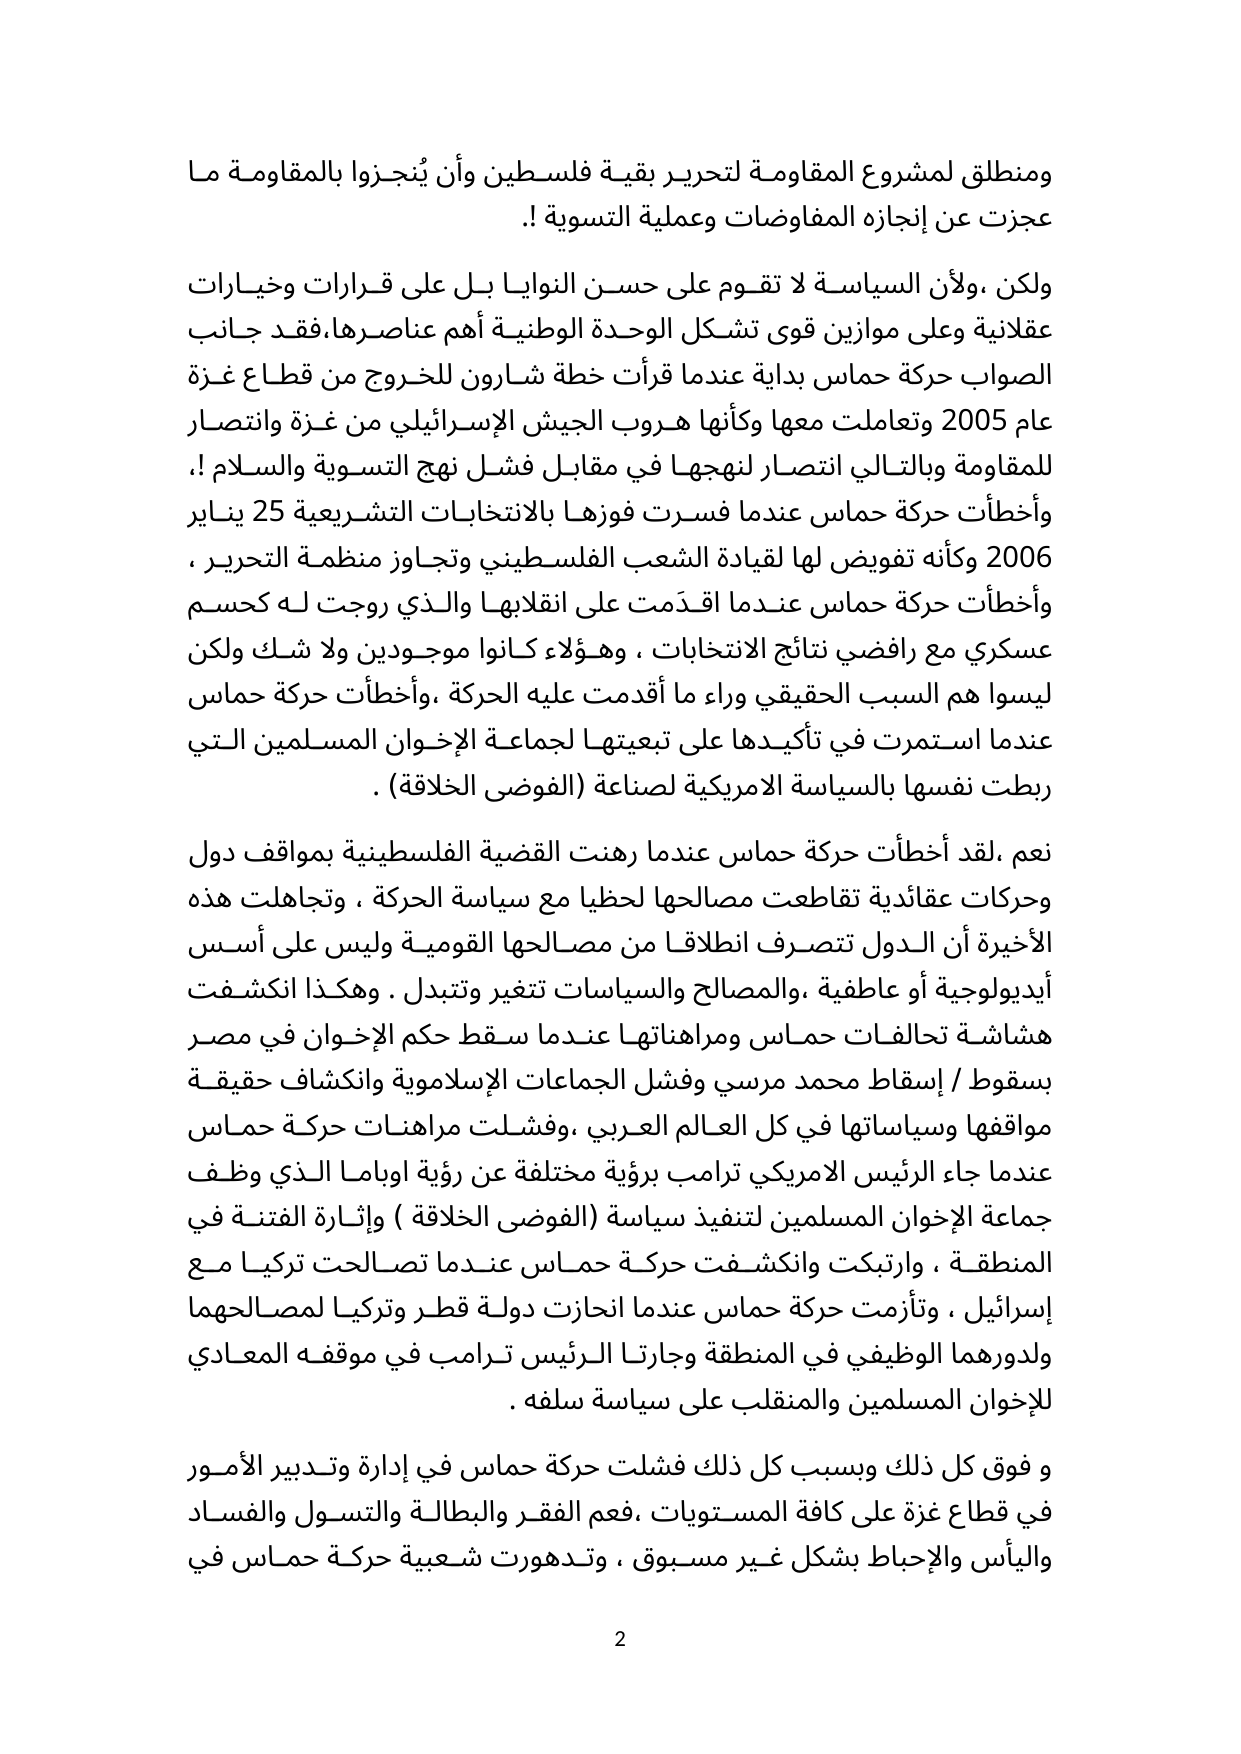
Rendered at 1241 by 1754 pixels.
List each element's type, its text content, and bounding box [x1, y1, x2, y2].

text نعم ،لقد أخطأت حركة حماس عندما رهنت القضية الفلسطينية بمواقف دول وحركات عقائدية تقاطعت مصالحها لحظيا مع سياسة الحركة ، وتجاهلت هذه الأخيرة أن الدول تتصرف انطلاقا من مصالحها القومية وليس على أسس أيديولوجية أو عاطفية ،والمصالح والسياسات تتغير وتتبدل . وهكذا انكشفت هشاشة تحالفات حماس ومراهناتها عندما سقط حكم الإخوان في مصر بسقوط / إسقاط محمد مرسي وفشل الجماعات الإسلاموية وانكشاف حقيقة مواقفها وسياساتها في كل العالم العربي ،وفشلت مراهنات حركة حماس عندما جاء الرئيس الامريكي ترامب برؤية مختلفة عن رؤية اوباما الذي وظف جماعة الإخوان المسلمين لتنفيذ سياسة (الفوضى الخلاقة ) وإثارة الفتنة في المنطقة ، وارتبكت وانكشفت حركة حماس عندما تصالحت تركيا مع إسرائيل ، وتأزمت حركة حماس عندما انحازت دولة قطر وتركيا لمصالحهما ولدورهما الوظيفي في المنطقة وجارتا الرئيس ترامب في موقفه المعادي للإخوان المسلمين والمنقلب على سياسة سلفه . [187, 830, 1053, 1418]
text ولكن ،ولأن السياسة لا تقوم على حسن النوايا بل على قرارات وخيارات عقلانية وعلى موازين قوى تشكل الوحدة الوطنية أهم عناصرها،فقد جانب الصواب حركة حماس بداية عندما قرأت خطة شارون للخروج من قطاع غزة عام 2005 وتعاملت معها وكأنها هروب الجيش الإسرائيلي من غزة وانتصار للمقاومة وبالتالي انتصار لنهجها في مقابل فشل نهج التسوية والسلام !، وأخطأت حركة حماس عندما فسرت فوزها بالانتخابات التشريعية 25 يناير 2006 وكأنه تفويض لها لقيادة الشعب الفلسطيني وتجاوز منظمة التحرير ، وأخطأت حركة حماس عندما اقدَمت على انقلابها والذي روجت له كحسم عسكري مع رافضي نتائج الانتخابات ، وهؤلاء كانوا موجودين ولا شك ولكن ليسوا هم السبب الحقيقي وراء ما أقدمت عليه الحركة ،وأخطأت حركة حماس عندما استمرت في تأكيدها على تبعيتها لجماعة الإخوان المسلمين التي ربطت نفسها بالسياسة الامريكية لصناعة (الفوضى الخلاقة) . [187, 262, 1053, 804]
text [187, 1444, 1053, 1575]
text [187, 150, 1053, 235]
